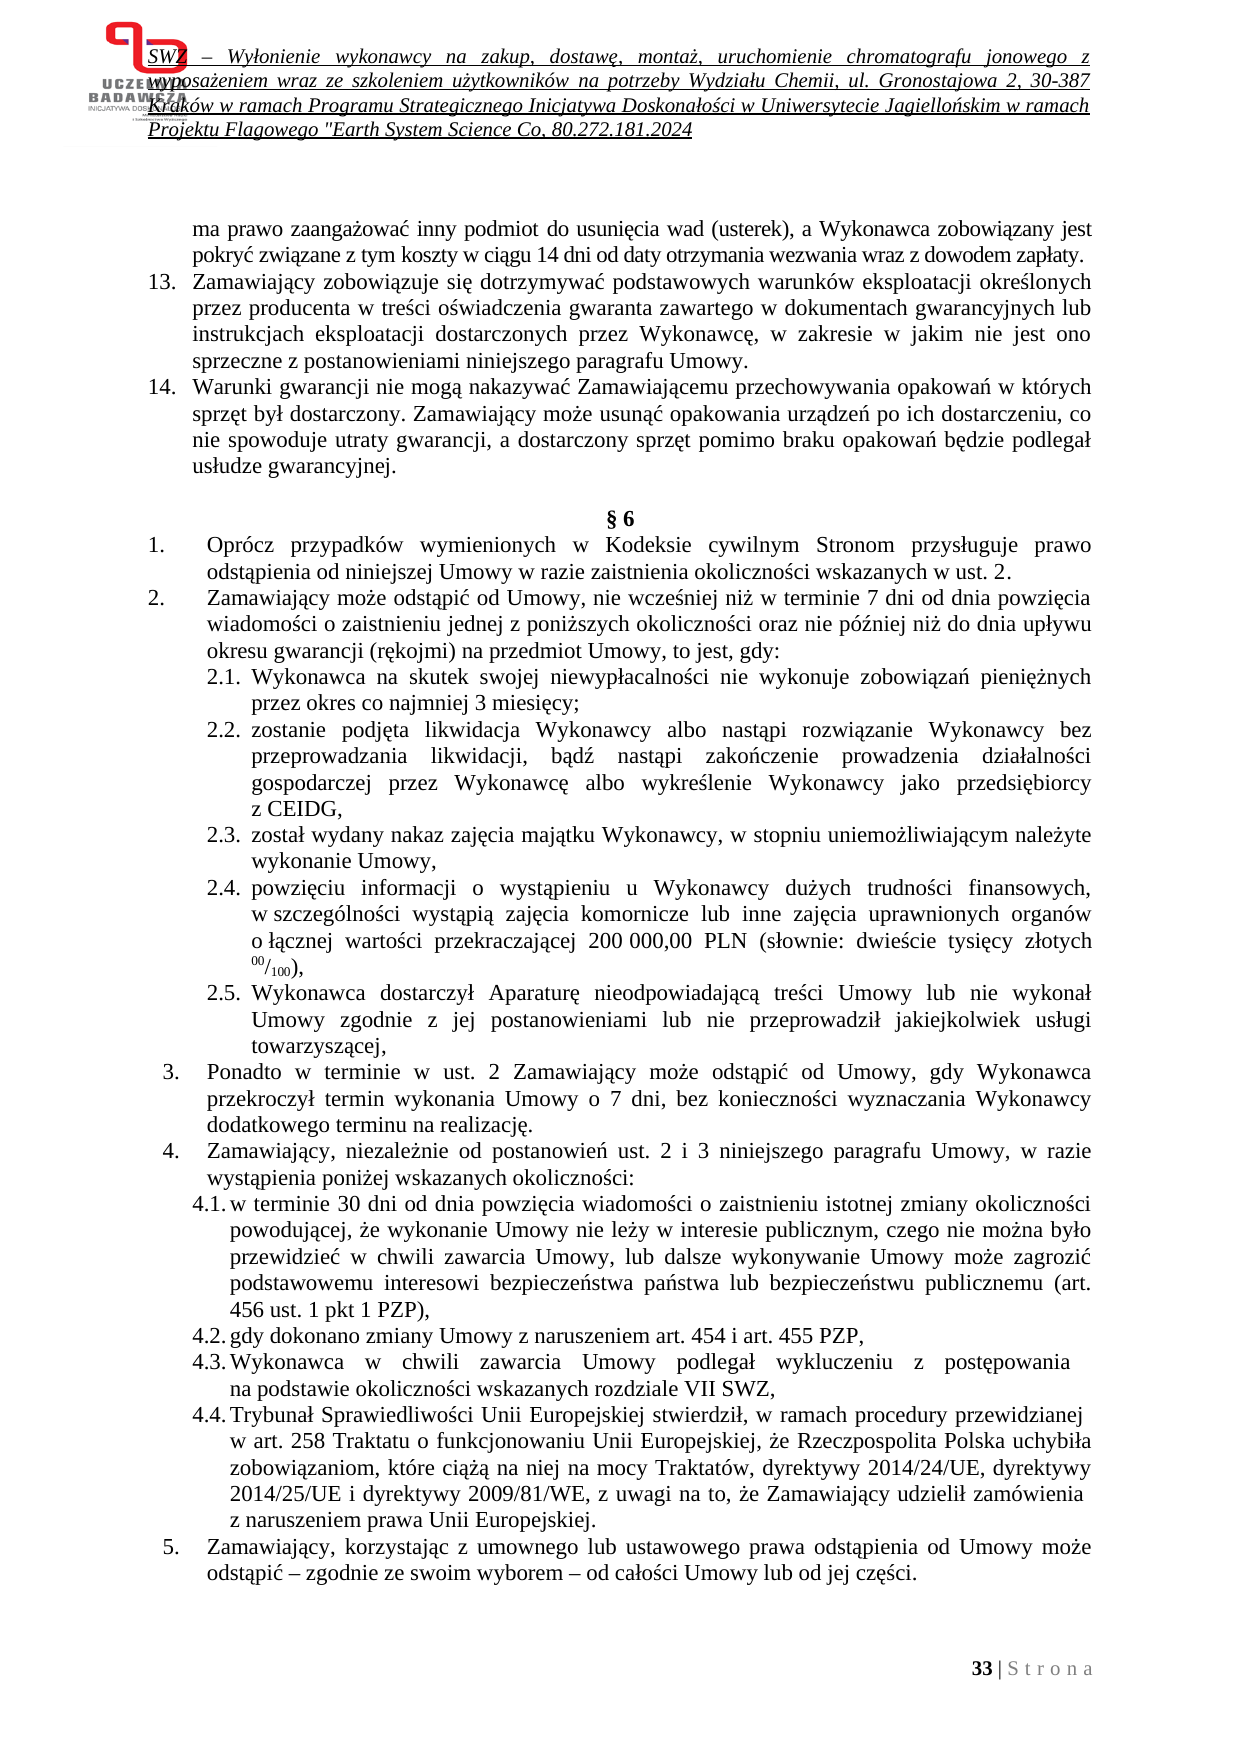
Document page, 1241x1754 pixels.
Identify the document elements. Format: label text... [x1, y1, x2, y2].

list Zamawiający może odstąpić od Umowy, nie wcześniej niż w terminie 7 dni od dnia powzięcia wiadomości o zaistnieniu jednej z poniższych okoliczności oraz nie później niż do dnia upływu okresu gwarancji (rękojmi) na przedmiot Umowy, to jest, gdy: [148, 584, 1093, 663]
list Wykonawca dostarczył Aparaturę nieodpowiadającą treści Umowy lub nie wykonał Umowy zgodnie z jej postanowieniami lub nie przeprowadził jakiejkolwiek usługi towarzyszącej, [207, 979, 1093, 1058]
list gdy dokonano zmiany Umowy z naruszeniem art. 454 i art. 455 PZP, [192, 1322, 1093, 1348]
list Wykonawca na skutek swojej niewypłacalności nie wykonuje zobowiązań pieniężnych przez okres co najmniej 3 miesięcy; [207, 663, 1093, 716]
list Trybunał Sprawiedliwości Unii Europejskiej stwierdził, w ramach procedury przewidzianej w art. 258 Traktatu o funkcjonowaniu Unii Europejskiej, że Rzeczpospolita Polska uchybiła zobowiązaniom, które ciążą na niej na mocy Traktatów, dyrektywy 2014/24/UE, dyrektywy 2014/25/UE i dyrektywy 2009/81/WE, z uwagi na to, że Zamawiający udzielił zamówienia z naruszeniem prawa Unii Europejskiej. [192, 1401, 1093, 1533]
list Oprócz przypadków wymienionych w Kodeksie cywilnym Stronom przysługuje prawo odstąpienia od niniejszej Umowy w razie zaistnienia okoliczności wskazanych w ust. 2. [148, 531, 1093, 584]
list w terminie 30 dni od dnia powzięcia wiadomości o zaistnieniu istotnej zmiany okoliczności powodującej, że wykonanie Umowy nie leży w interesie publicznym, czego nie można było przewidzieć w chwili zawarcia Umowy, lub dalsze wykonywanie Umowy może zagrozić podstawowemu interesowi bezpieczeństwa państwa lub bezpieczeństwu publicznemu (art. 456 ust. 1 pkt 1 PZP), [192, 1190, 1093, 1322]
picture [63, 0, 218, 147]
list zostanie podjęta likwidacja Wykonawcy albo nastąpi rozwiązanie Wykonawcy bez przeprowadzania likwidacji, bądź nastąpi zakończenie prowadzenia działalności gospodarczej przez Wykonawcę albo wykreślenie Wykonawcy jako przedsiębiorcy z CEIDG, [207, 716, 1093, 821]
text § 6 [148, 505, 1093, 531]
list Zamawiający, korzystając z umownego lub ustawowego prawa odstąpienia od Umowy może odstąpić – zgodnie ze swoim wyborem – od całości Umowy lub od jej części. [162, 1533, 1093, 1586]
list został wydany nakaz zajęcia majątku Wykonawcy, w stopniu uniemożliwiającym należyte wykonanie Umowy, [207, 821, 1093, 874]
list Zamawiający, niezależnie od postanowień ust. 2 i 3 niniejszego paragrafu Umowy, w razie wystąpienia poniżej wskazanych okoliczności: [162, 1137, 1093, 1190]
list Zamawiający zobowiązuje się dotrzymywać podstawowych warunków eksploatacji określonych przez producenta w treści oświadczenia gwaranta zawartego w dokumentach gwarancyjnych lub instrukcjach eksploatacji dostarczonych przez Wykonawcę, w zakresie w jakim nie jest ono sprzeczne z postanowieniami niniejszego paragrafu Umowy. [148, 268, 1093, 373]
list Warunki gwarancji nie mogą nakazywać Zamawiającemu przechowywania opakowań w których sprzęt był dostarczony. Zamawiający może usunąć opakowania urządzeń po ich dostarczeniu, co nie spowoduje utraty gwarancji, a dostarczony sprzęt pomimo braku opakowań będzie podlegał usłudze gwarancyjnej. [148, 373, 1093, 479]
list Ponadto w terminie w ust. 2 Zamawiający może odstąpić od Umowy, gdy Wykonawca przekroczył termin wykonania Umowy o 7 dni, bez konieczności wyznaczania Wykonawcy dodatkowego terminu na realizację. [162, 1058, 1093, 1137]
list Wykonawca w chwili zawarcia Umowy podlegał wykluczeniu z postępowania na podstawie okoliczności wskazanych rozdziale VII SWZ, [192, 1348, 1093, 1401]
list powzięciu informacji o wystąpieniu u Wykonawcy dużych trudności finansowych, w szczególności wystąpią zajęcia komornicze lub inne zajęcia uprawnionych organów o łącznej wartości przekraczającej 200 000,00 PLN (słownie: dwieście tysięcy złotych 00/100), [207, 874, 1093, 979]
